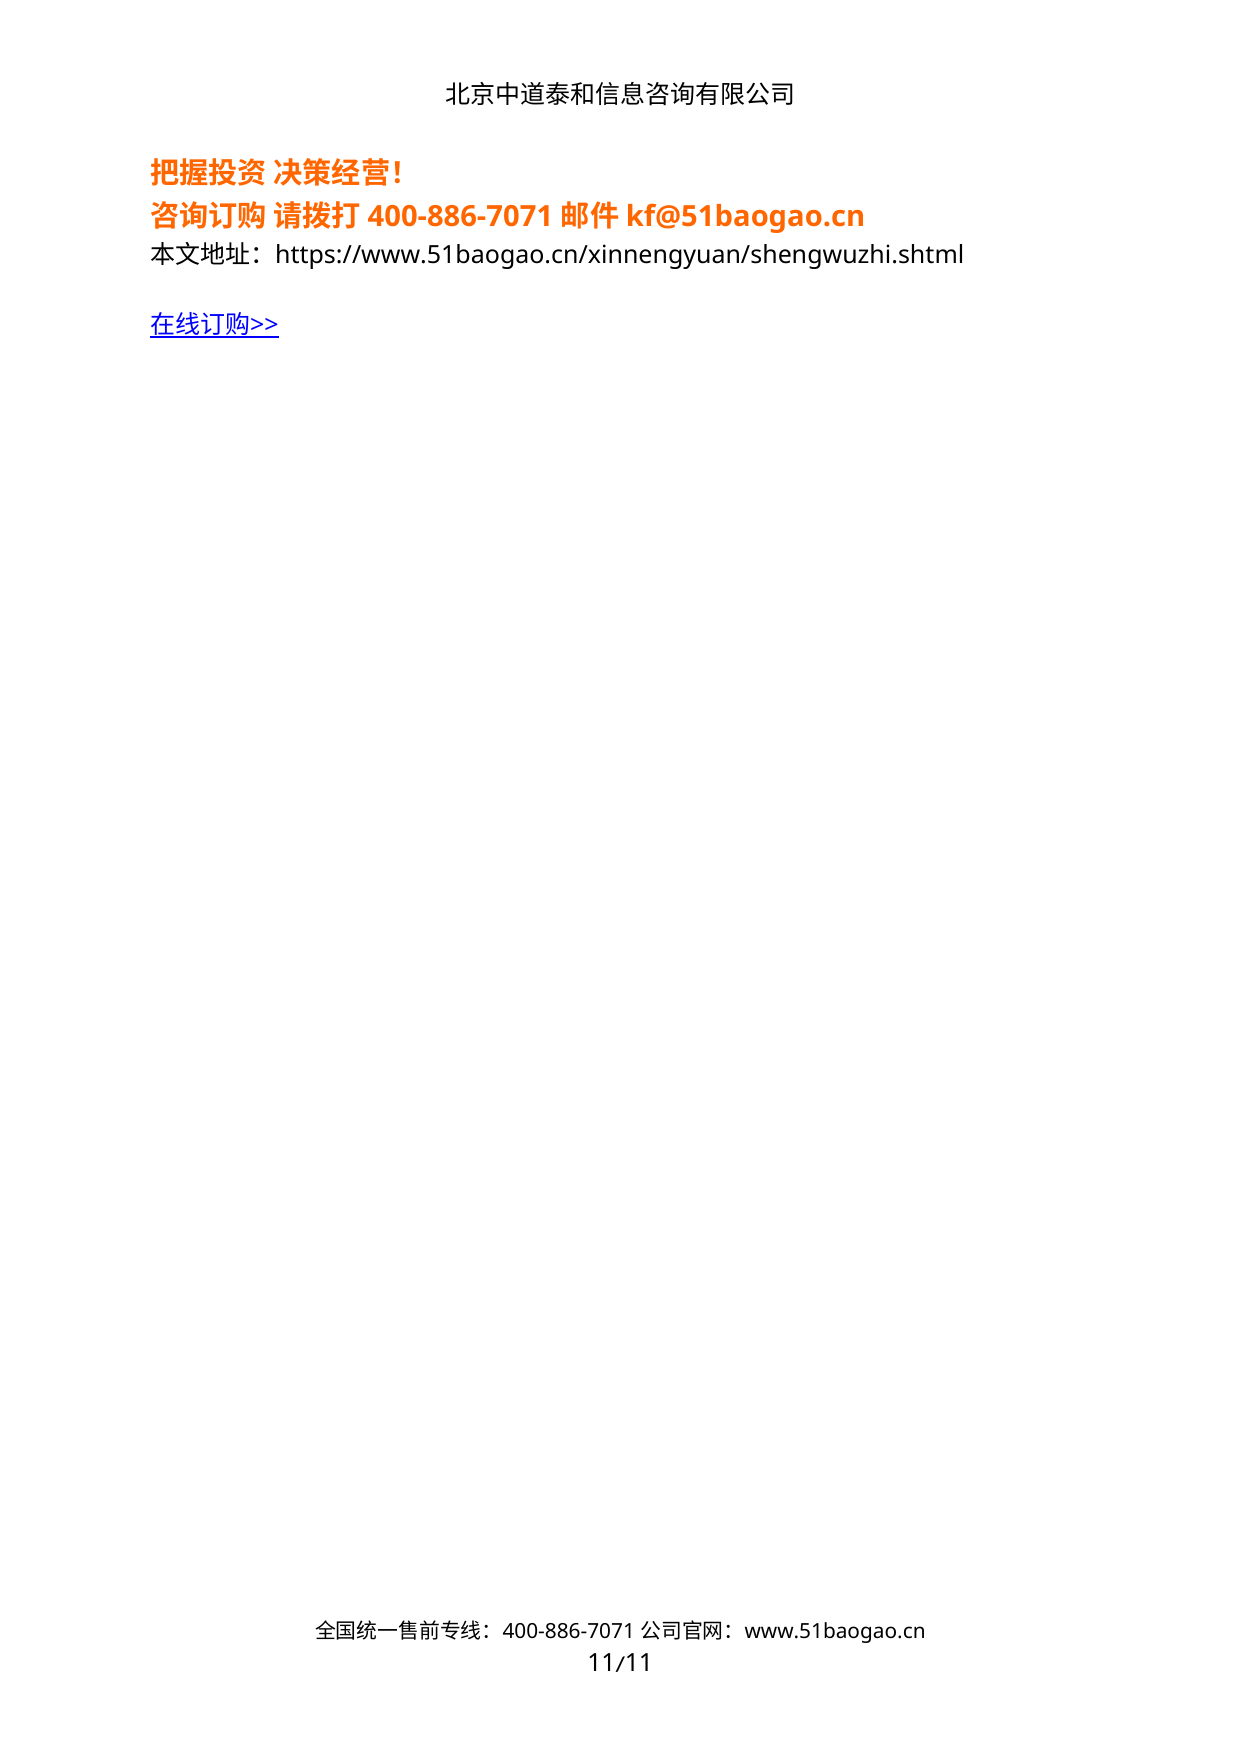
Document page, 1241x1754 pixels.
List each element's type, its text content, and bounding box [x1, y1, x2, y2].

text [150, 150, 1090, 271]
text 在线订购>> [150, 271, 1090, 341]
